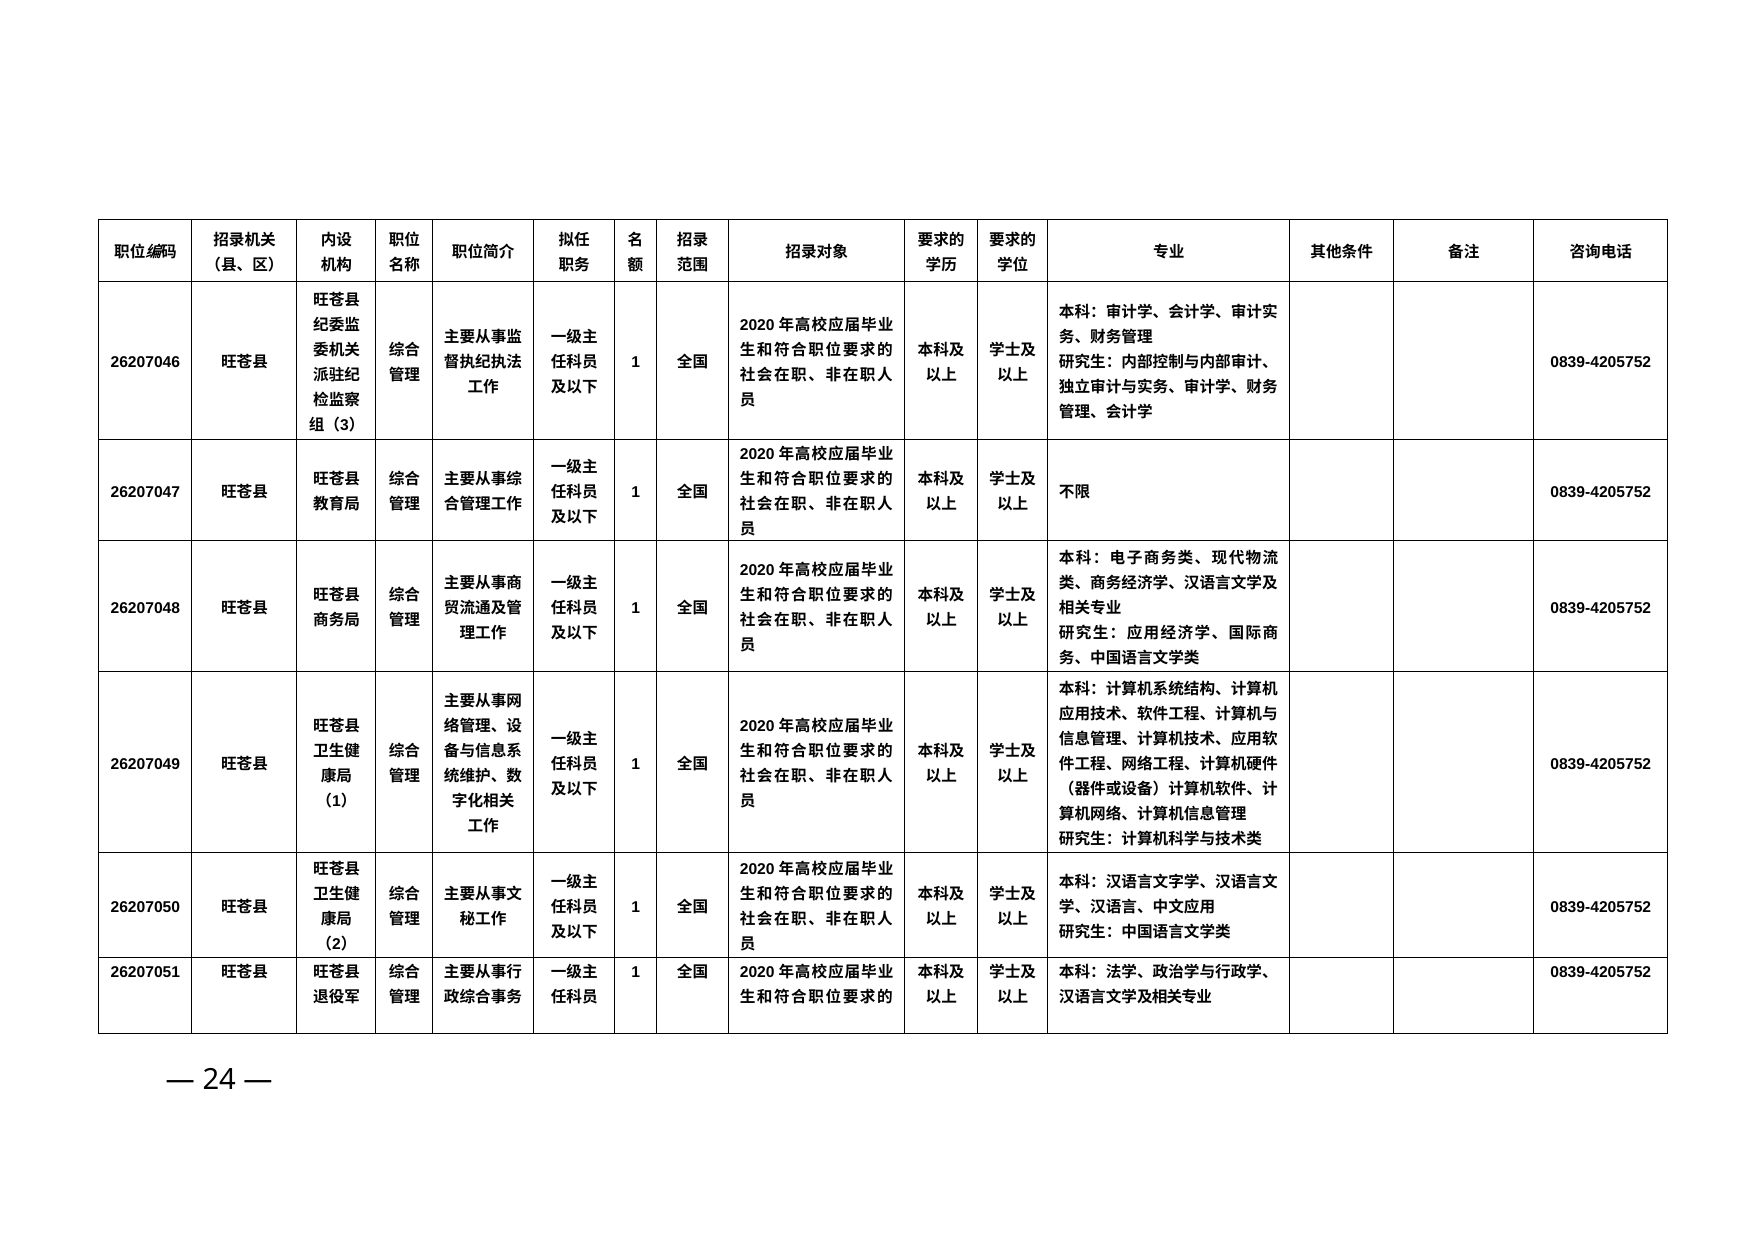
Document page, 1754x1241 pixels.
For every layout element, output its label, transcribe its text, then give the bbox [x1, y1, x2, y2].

table_header 拟任 职务 [534, 220, 614, 281]
table_cell 主要从事监督执纪执法工作 [433, 282, 533, 438]
table_cell 26207047 [99, 440, 191, 539]
table_cell 本科及以上 [905, 440, 977, 539]
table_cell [1048, 958, 1289, 1032]
table_cell 全国 [657, 853, 728, 957]
table_cell 一级主任科员及以下 [534, 958, 614, 1032]
table_cell 旺苍县 [192, 541, 296, 671]
table_cell 学士及以上 [978, 541, 1047, 671]
table_cell 本科：计算机系统结构、计算机应用技术、软件工程、计算机与信息管理、计算机技术、应用软件工程、网络工程、计算机硬件（器件或设备）计算机软件、计算机网络、计算机信息管理 研究生：计算机科学与技术类 [1048, 672, 1289, 852]
table_cell 1 [615, 541, 656, 671]
table_cell 一级主任科员及以下 [534, 672, 614, 852]
table_cell 综合管理 [376, 958, 432, 1032]
table_cell [1394, 853, 1533, 957]
table_cell 综合管理 [376, 282, 432, 438]
table_cell 26207051 [99, 958, 191, 1032]
table_cell 旺苍县卫生健康局（1） [297, 672, 375, 852]
table_cell 旺苍县教育局 [297, 440, 375, 539]
table_cell 旺苍县 [192, 853, 296, 957]
table_cell 本科及以上 [905, 672, 977, 852]
table_cell 综合管理 [376, 440, 432, 539]
table_cell [1394, 958, 1533, 1032]
table_header 职位编码 [99, 220, 191, 281]
table_header 名额 [615, 220, 656, 281]
table_cell 2020年高校应届毕业生和符合职位要求的社会在职、非在职人员 [729, 672, 904, 852]
table_cell 全国 [657, 440, 728, 539]
table_cell [1290, 541, 1393, 671]
table_cell 旺苍县 [192, 440, 296, 539]
table_cell 一级主任科员及以下 [534, 853, 614, 957]
table_cell 学士及以上 [978, 440, 1047, 539]
table_header 职位 名称 [376, 220, 432, 281]
table_cell 本科及以上 [905, 541, 977, 671]
table_cell 1 [615, 958, 656, 1032]
table_cell 旺苍县卫生健康局（2） [297, 853, 375, 957]
table_cell 旺苍县纪委监委机关派驻纪检监察组（3） [297, 282, 375, 438]
table_cell 全国 [657, 958, 728, 1032]
table_cell [1290, 958, 1393, 1032]
table_cell [1394, 440, 1533, 539]
table_cell 0839-4205752 [1534, 282, 1667, 438]
table_cell 1 [615, 672, 656, 852]
table_cell 0839-4205752 [1534, 853, 1667, 957]
table_cell 全国 [657, 541, 728, 671]
table_header 内设 机构 [297, 220, 375, 281]
table_header 咨询电话 [1534, 220, 1667, 281]
table_cell [1290, 853, 1393, 957]
table_cell 2020年高校应届毕业生和符合职位要求的社会在职、非在职人员 [729, 440, 904, 539]
table_header 要求的学位 [978, 220, 1047, 281]
table_cell 2020年高校应届毕业生和符合职位要求的社会在职、非在职人员 [729, 853, 904, 957]
table_cell 主要从事文秘工作 [433, 853, 533, 957]
table_cell 本科：电子商务类、现代物流类、商务经济学、汉语言文学及相关专业 研究生：应用经济学、国际商务、中国语言文学类 [1048, 541, 1289, 671]
table_cell 旺苍县退役军人事务局 [297, 958, 375, 1032]
table_cell 0839-4205752 [1534, 440, 1667, 539]
table_cell 一级主任科员及以下 [534, 282, 614, 438]
table_cell [1290, 440, 1393, 539]
table_header 其他条件 [1290, 220, 1393, 281]
table_header 招录机关（县、区） [192, 220, 296, 281]
table_cell 0839-4205752 [1534, 958, 1667, 1032]
table_cell 0839-4205752 [1534, 672, 1667, 852]
table_cell 综合管理 [376, 672, 432, 852]
table_cell 学士及以上 [978, 853, 1047, 957]
table_cell [1394, 282, 1533, 438]
table_cell 2020年高校应届毕业生和符合职位要求的社会在职、非在职人员 [729, 541, 904, 671]
table_cell [1290, 282, 1393, 438]
table_cell 旺苍县 [192, 282, 296, 438]
table_header 专业 [1048, 220, 1289, 281]
table_cell 1 [615, 853, 656, 957]
table_cell 26207046 [99, 282, 191, 438]
table_cell 一级主任科员及以下 [534, 541, 614, 671]
table_cell 本科及以上 [905, 853, 977, 957]
table_cell 学士及以上 [978, 672, 1047, 852]
table_cell 旺苍县 [192, 672, 296, 852]
table_header 职位简介 [433, 220, 533, 281]
table_cell 一级主任科员及以下 [534, 440, 614, 539]
table_cell 26207048 [99, 541, 191, 671]
table_cell 综合管理 [376, 541, 432, 671]
table_header 要求的 学历 [905, 220, 977, 281]
table_cell 26207050 [99, 853, 191, 957]
table_cell 主要从事网络管理、设备与信息系统维护、数字化相关 工作 [433, 672, 533, 852]
table_header 招录 范围 [657, 220, 728, 281]
table_cell 不限 [1048, 440, 1289, 539]
table_header 备注 [1394, 220, 1533, 281]
table_cell 旺苍县 [192, 958, 296, 1032]
table_cell [1394, 541, 1533, 671]
table_cell 1 [615, 440, 656, 539]
table_cell 主要从事商贸流通及管理工作 [433, 541, 533, 671]
table_cell 综合管理 [376, 853, 432, 957]
table_cell 1 [615, 282, 656, 438]
table_cell 学士及以上 [978, 282, 1047, 438]
table_cell 主要从事综合管理工作 [433, 440, 533, 539]
table_cell 本科及以上 [905, 282, 977, 438]
table_cell 全国 [657, 282, 728, 438]
table_cell 本科及以上 [905, 958, 977, 1032]
table_cell 0839-4205752 [1534, 541, 1667, 671]
table_cell 26207049 [99, 672, 191, 852]
table_cell 主要从事行政综合事务工作 [433, 958, 533, 1032]
table_cell 本科：汉语言文字学、汉语言文学、汉语言、中文应用 研究生：中国语言文学类 [1048, 853, 1289, 957]
table_cell 学士及以上 [978, 958, 1047, 1032]
table_cell 本科：审计学、会计学、审计实务、财务管理 研究生：内部控制与内部审计、独立审计与实务、审计学、财务管理、会计学 [1048, 282, 1289, 438]
table_header 招录对象 [729, 220, 904, 281]
table_cell 2020年高校应届毕业生和符合职位要求的社会在职、非在职人员 [729, 282, 904, 438]
table_cell [1290, 672, 1393, 852]
table_cell [1394, 672, 1533, 852]
table_cell 旺苍县商务局 [297, 541, 375, 671]
table_cell 全国 [657, 672, 728, 852]
table_cell 2020年高校应届毕业生和符合职位要求的社会在职、非在职人员 [729, 958, 904, 1032]
